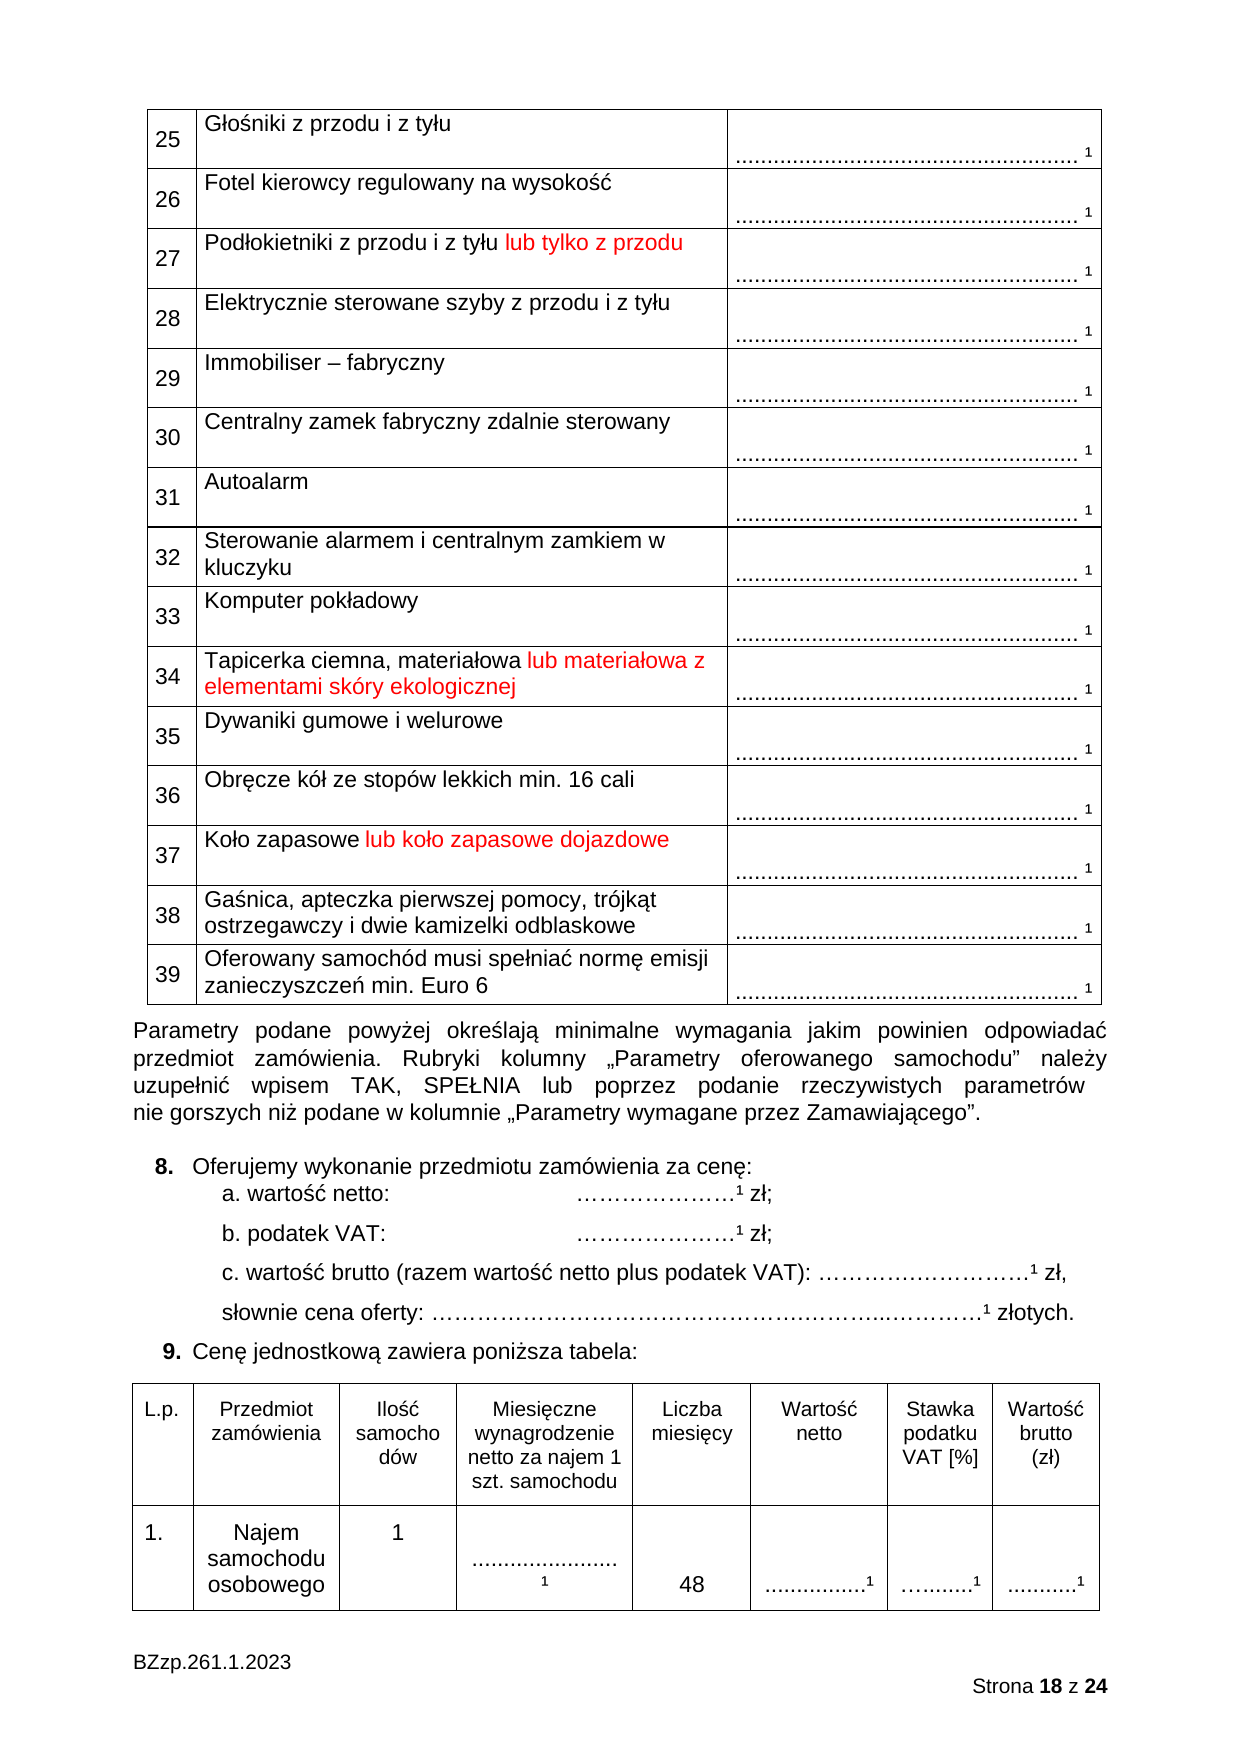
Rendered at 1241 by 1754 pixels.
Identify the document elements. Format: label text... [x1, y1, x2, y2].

table_cell 29 [148, 349, 196, 407]
list Oferujemy wykonanie przedmiotu zamówienia za cenę: [154, 1153, 1107, 1179]
table_cell Immobiliser – fabryczny [197, 349, 727, 407]
table_cell Centralny zamek fabryczny zdalnie sterowany [197, 408, 727, 467]
table_cell ...................................................... ¹ [728, 289, 1101, 347]
table_cell …........¹ [888, 1506, 992, 1610]
table_cell 32 [148, 528, 196, 586]
table_cell Głośniki z przodu i z tyłu [197, 110, 727, 168]
list Cenę jednostkową zawiera poniższa tabela: [162, 1338, 1107, 1364]
table_header L.p. [133, 1384, 193, 1505]
list c. wartość brutto (razem wartość netto plus podatek VAT): ………….……………¹ zł, [222, 1259, 1107, 1285]
table_cell 33 [148, 587, 196, 646]
table_cell ................¹ [751, 1506, 887, 1610]
table_cell 1 [340, 1506, 456, 1610]
table_cell ...................................................... ¹ [728, 229, 1101, 288]
table_cell 37 [148, 826, 196, 884]
table_cell ...................................................... ¹ [728, 587, 1101, 646]
table_cell Tapicerka ciemna, materiałowa lub materiałowa z elementami skóry ekologicznej [197, 647, 727, 706]
table_cell Obręcze kół ze stopów lekkich min. 16 cali [197, 766, 727, 825]
table_cell ...................................................... ¹ [728, 945, 1101, 1004]
table_cell Sterowanie alarmem i centralnym zamkiem w kluczyku [197, 528, 727, 586]
table_cell 26 [148, 169, 196, 228]
table_cell ...................................................... ¹ [728, 528, 1101, 586]
table_cell 38 [148, 886, 196, 944]
table_cell ...........¹ [993, 1506, 1099, 1610]
table_cell Autoalarm [197, 468, 727, 526]
table_cell ...................................................... ¹ [728, 886, 1101, 944]
list słownie cena oferty: ………………………………………….………...…………¹ złotych. [222, 1298, 1107, 1325]
table_cell Podłokietniki z przodu i z tyłu lub tylko z przodu [197, 229, 727, 288]
table_cell ...................................................... ¹ [728, 408, 1101, 467]
table_cell 39 [148, 945, 196, 1004]
table_cell 1. [133, 1506, 193, 1610]
table_cell ...................................................... ¹ [728, 349, 1101, 407]
table_cell Elektrycznie sterowane szyby z przodu i z tyłu [197, 289, 727, 347]
table_cell 31 [148, 468, 196, 526]
table_cell 36 [148, 766, 196, 825]
table_cell 30 [148, 408, 196, 467]
list Parametry podane powyżej określają minimalne wymagania jakim powinien odpowiadać przedmiot zamówienia. Rubryki kolumny „Parametry oferowanego samochodu” należy uzupełnić wpisem TAK, SPEŁNIA lub poprzez podanie rzeczywistych parametrów nie gorszych niż podane w kolumnie „Parametry wymagane przez Zamawiającego”. [133, 1017, 1107, 1125]
table_cell 28 [148, 289, 196, 347]
table_cell 27 [148, 229, 196, 288]
table_cell ...................................................... ¹ [728, 647, 1101, 706]
table_cell ...................................................... ¹ [728, 826, 1101, 884]
table_header Przedmiot zamówienia [194, 1384, 339, 1505]
table_cell Fotel kierowcy regulowany na wysokość [197, 169, 727, 228]
list a. wartość netto: …………………¹ zł; [222, 1180, 998, 1206]
table_cell Koło zapasowe lub koło zapasowe dojazdowe [197, 826, 727, 884]
table_cell Dywaniki gumowe i welurowe [197, 707, 727, 765]
table_header Wartość netto [751, 1384, 887, 1505]
table_cell 35 [148, 707, 196, 765]
table_cell Gaśnica, apteczka pierwszej pomocy, trójkąt ostrzegawczy i dwie kamizelki odblaskowe [197, 886, 727, 944]
table_cell 48 [633, 1506, 750, 1610]
table_header Stawka podatku VAT [%] [888, 1384, 992, 1505]
table_cell ...................................................... ¹ [728, 766, 1101, 825]
table_header Wartość brutto (zł) [993, 1384, 1099, 1505]
table_header Ilość samochodów [340, 1384, 456, 1505]
table_cell 25 [148, 110, 196, 168]
table_cell ...................................................... ¹ [728, 468, 1101, 526]
table_cell ...................................................... ¹ [728, 707, 1101, 765]
table_cell .......................¹ [457, 1506, 632, 1610]
list b. podatek VAT: …………………¹ zł; [222, 1219, 998, 1246]
table_cell Najem samochodu osobowego [194, 1506, 339, 1610]
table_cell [728, 110, 1101, 168]
table_cell 34 [148, 647, 196, 706]
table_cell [728, 169, 1101, 228]
table_header Liczba miesięcy [633, 1384, 750, 1505]
table_header Miesięczne wynagrodzenie netto za najem 1 szt. samochodu [457, 1384, 632, 1505]
table_cell Komputer pokładowy [197, 587, 727, 646]
table_cell Oferowany samochód musi spełniać normę emisji zanieczyszczeń min. Euro 6 [197, 945, 727, 1004]
